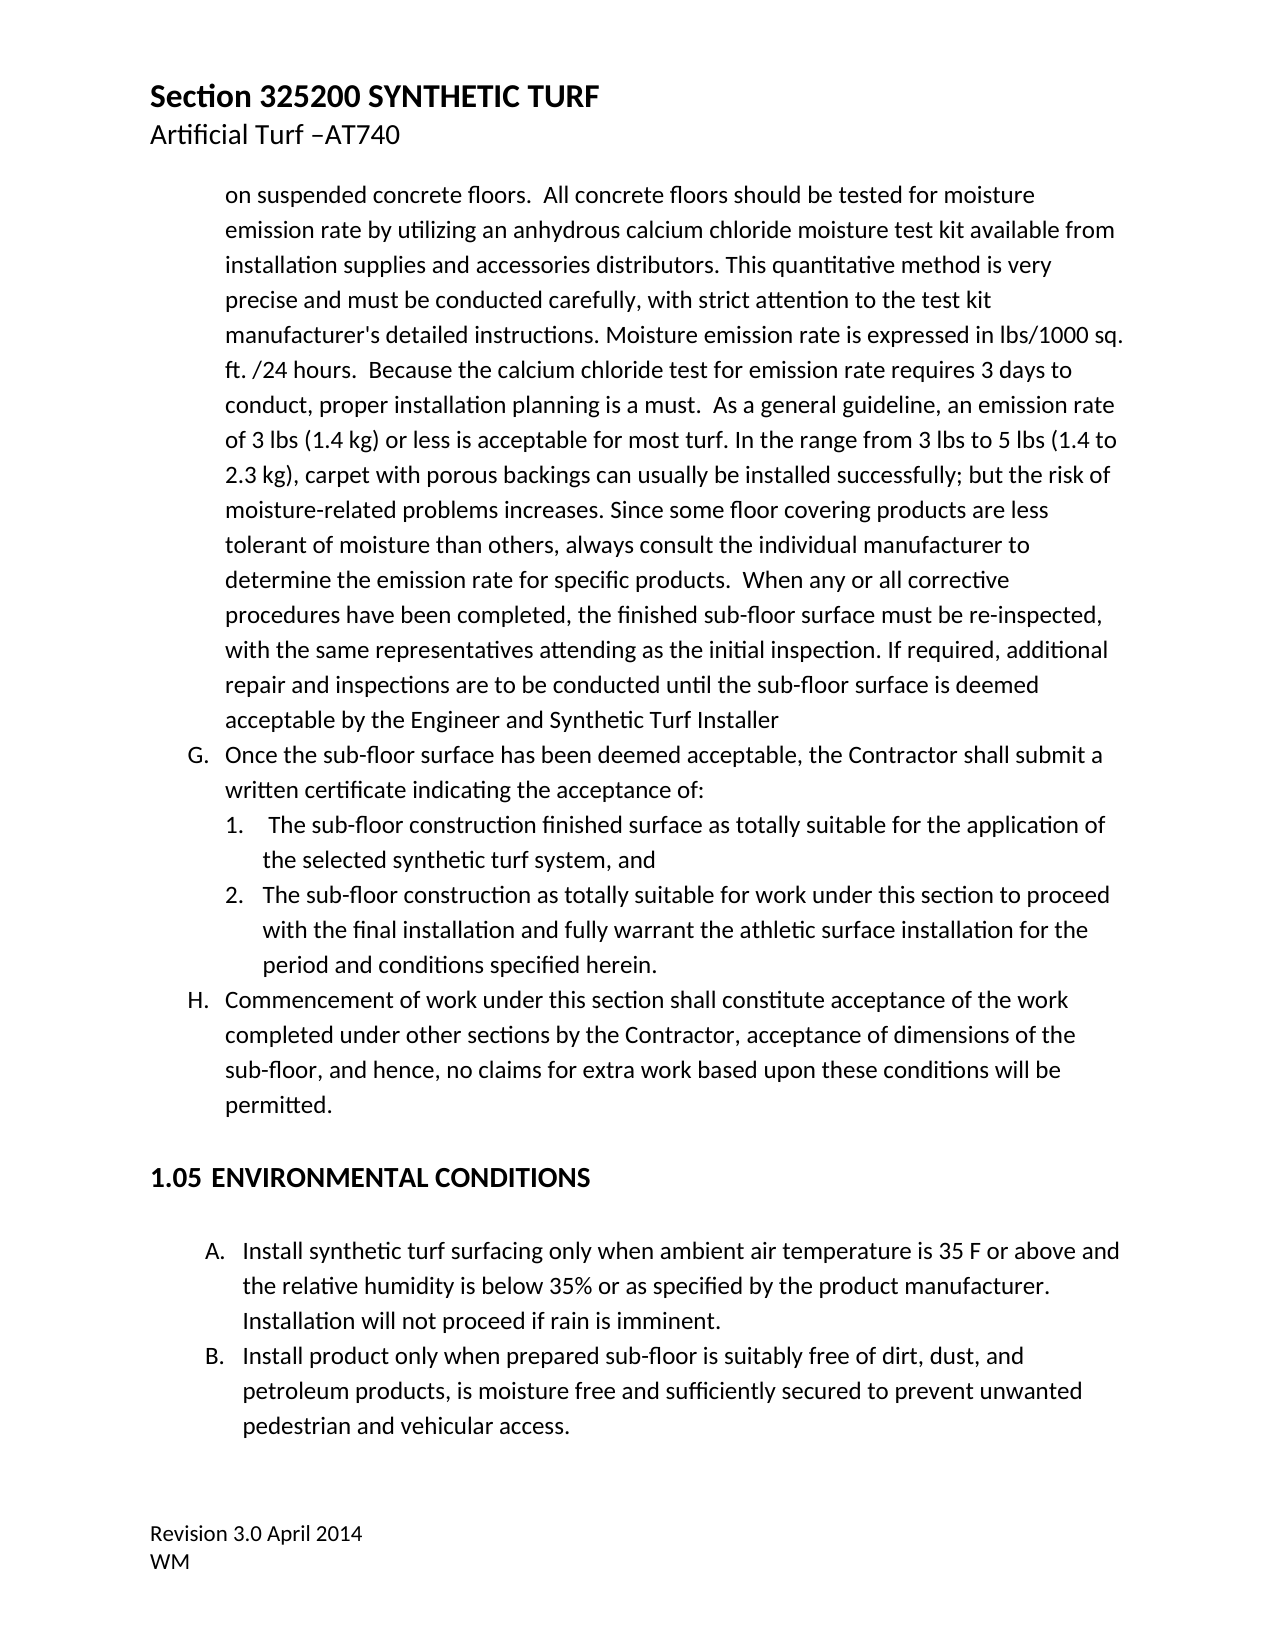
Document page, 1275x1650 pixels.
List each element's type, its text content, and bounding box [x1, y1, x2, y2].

list Once the sub-floor surface has been deemed acceptable, the Contractor shall submit a written certificate indicating the acceptance of: [187, 739, 1125, 805]
list Install synthetic turf surfacing only when ambient air temperature is 35 F or above and the relative humidity is below 35% or as specified by the product manufacturer. Installation will not proceed if rain is imminent. [205, 1235, 1125, 1336]
list Install product only when prepared sub-floor is suitably free of dirt, dust, and petroleum products, is moisture free and sufficiently secured to prevent unwanted pedestrian and vehicular access. [205, 1340, 1125, 1441]
list The sub-floor construction as totally suitable for work under this section to proceed with the final installation and fully warrant the athletic surface installation for the period and conditions specified herein. [225, 879, 1125, 980]
list ENVIRONMENTAL CONDITIONS [150, 1159, 1125, 1195]
list Commencement of work under this section shall constitute acceptance of the work completed under other sections by the Contractor, acceptance of dimensions of the sub-floor, and hence, no claims for extra work based upon these conditions will be permitted. [187, 984, 1125, 1120]
list The sub-floor construction finished surface as totally suitable for the application of the selected synthetic turf system, and [225, 809, 1125, 875]
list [187, 179, 1125, 735]
